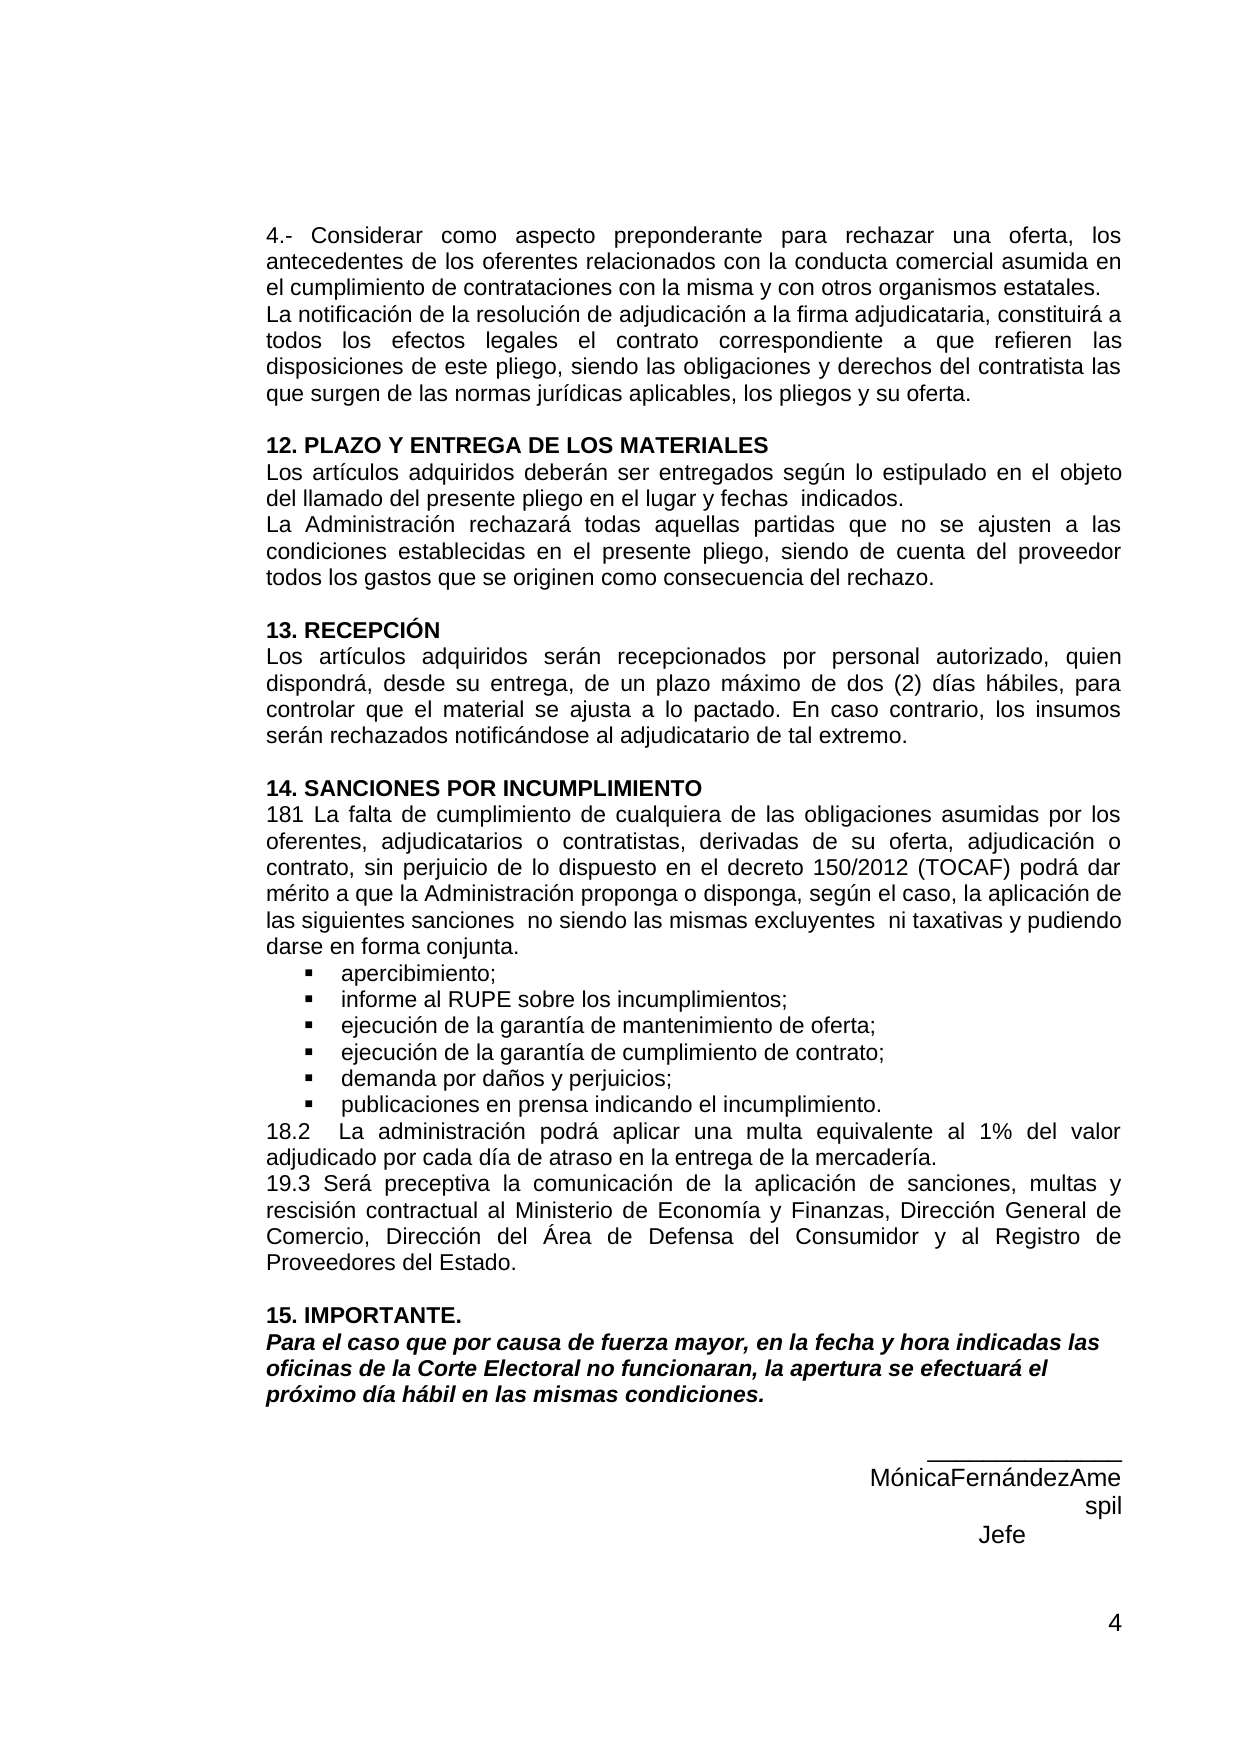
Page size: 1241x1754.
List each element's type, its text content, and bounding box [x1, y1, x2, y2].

text 19.3 Será preceptiva la comunicación de la aplicación de sanciones, multas y rescisión contractual al Ministerio de Economía y Finanzas, Dirección General de Comercio, Dirección del Área de Defensa del Consumidor y al Registro de Proveedores del Estado. [266, 1170, 1122, 1276]
text 181 La falta de cumplimiento de cualquiera de las obligaciones asumidas por los oferentes, adjudicatarios o contratistas, derivadas de su oferta, adjudicación o contrato, sin perjuicio de lo dispuesto en el decreto 150/2012 (TOCAF) podrá dar mérito a que la Administración proponga o disponga, según el caso, la aplicación de las siguientes sanciones no siendo las mismas excluyentes ni taxativas y pudiendo darse en forma conjunta. [266, 801, 1122, 959]
text La notificación de la resolución de adjudicación a la firma adjudicataria, constituirá a todos los efectos legales el contrato correspondiente a que refieren las disposiciones de este pliego, siendo las obligaciones y derechos del contratista las que surgen de las normas jurídicas aplicables, los pliegos y su oferta. [266, 301, 1122, 406]
text 18.2 La administración podrá aplicar una multa equivalente al 1% del valor adjudicado por cada día de atraso en la entrega de la mercadería. [266, 1118, 1122, 1170]
list demanda por daños y perjuicios; [303, 1065, 1122, 1091]
text 13. RECEPCIÓN [266, 617, 1122, 643]
list informe al RUPE sobre los incumplimientos; [303, 986, 1122, 1012]
text MónicaFernándezAmespil [266, 1463, 1122, 1520]
text Jefe [266, 1520, 1122, 1549]
text Para el caso que por causa de fuerza mayor, en la fecha y hora indicadas las oficinas de la Corte Electoral no funcionaran, la apertura se efectuará el próximo día hábil en las mismas condiciones. [266, 1328, 1122, 1407]
list apercibimiento; [303, 959, 1122, 986]
text ______________ [266, 1434, 1122, 1463]
text La Administración rechazará todas aquellas partidas que no se ajusten a las condiciones establecidas en el presente pliego, siendo de cuenta del proveedor todos los gastos que se originen como consecuencia del rechazo. [266, 511, 1122, 591]
text 14. SANCIONES POR INCUMPLIMIENTO [266, 775, 1122, 801]
list ejecución de la garantía de mantenimiento de oferta; [303, 1012, 1122, 1038]
text 4.- Considerar como aspecto preponderante para rechazar una oferta, los antecedentes de los oferentes relacionados con la conducta comercial asumida en el cumplimiento de contrataciones con la misma y con otros organismos estatales. [266, 222, 1122, 301]
list 15. IMPORTANTE. [266, 1302, 1122, 1328]
text Los artículos adquiridos serán recepcionados por personal autorizado, quien dispondrá, desde su entrega, de un plazo máximo de dos (2) días hábiles, para controlar que el material se ajusta a lo pactado. En caso contrario, los insumos serán rechazados notificándose al adjudicatario de tal extremo. [266, 643, 1122, 749]
list publicaciones en prensa indicando el incumplimiento. [303, 1091, 1122, 1118]
text 12. PLAZO Y ENTREGA DE LOS MATERIALES [266, 432, 1122, 459]
text Los artículos adquiridos deberán ser entregados según lo estipulado en el objeto del llamado del presente pliego en el lugar y fechas indicados. [266, 459, 1122, 511]
list ejecución de la garantía de cumplimiento de contrato; [303, 1038, 1122, 1065]
